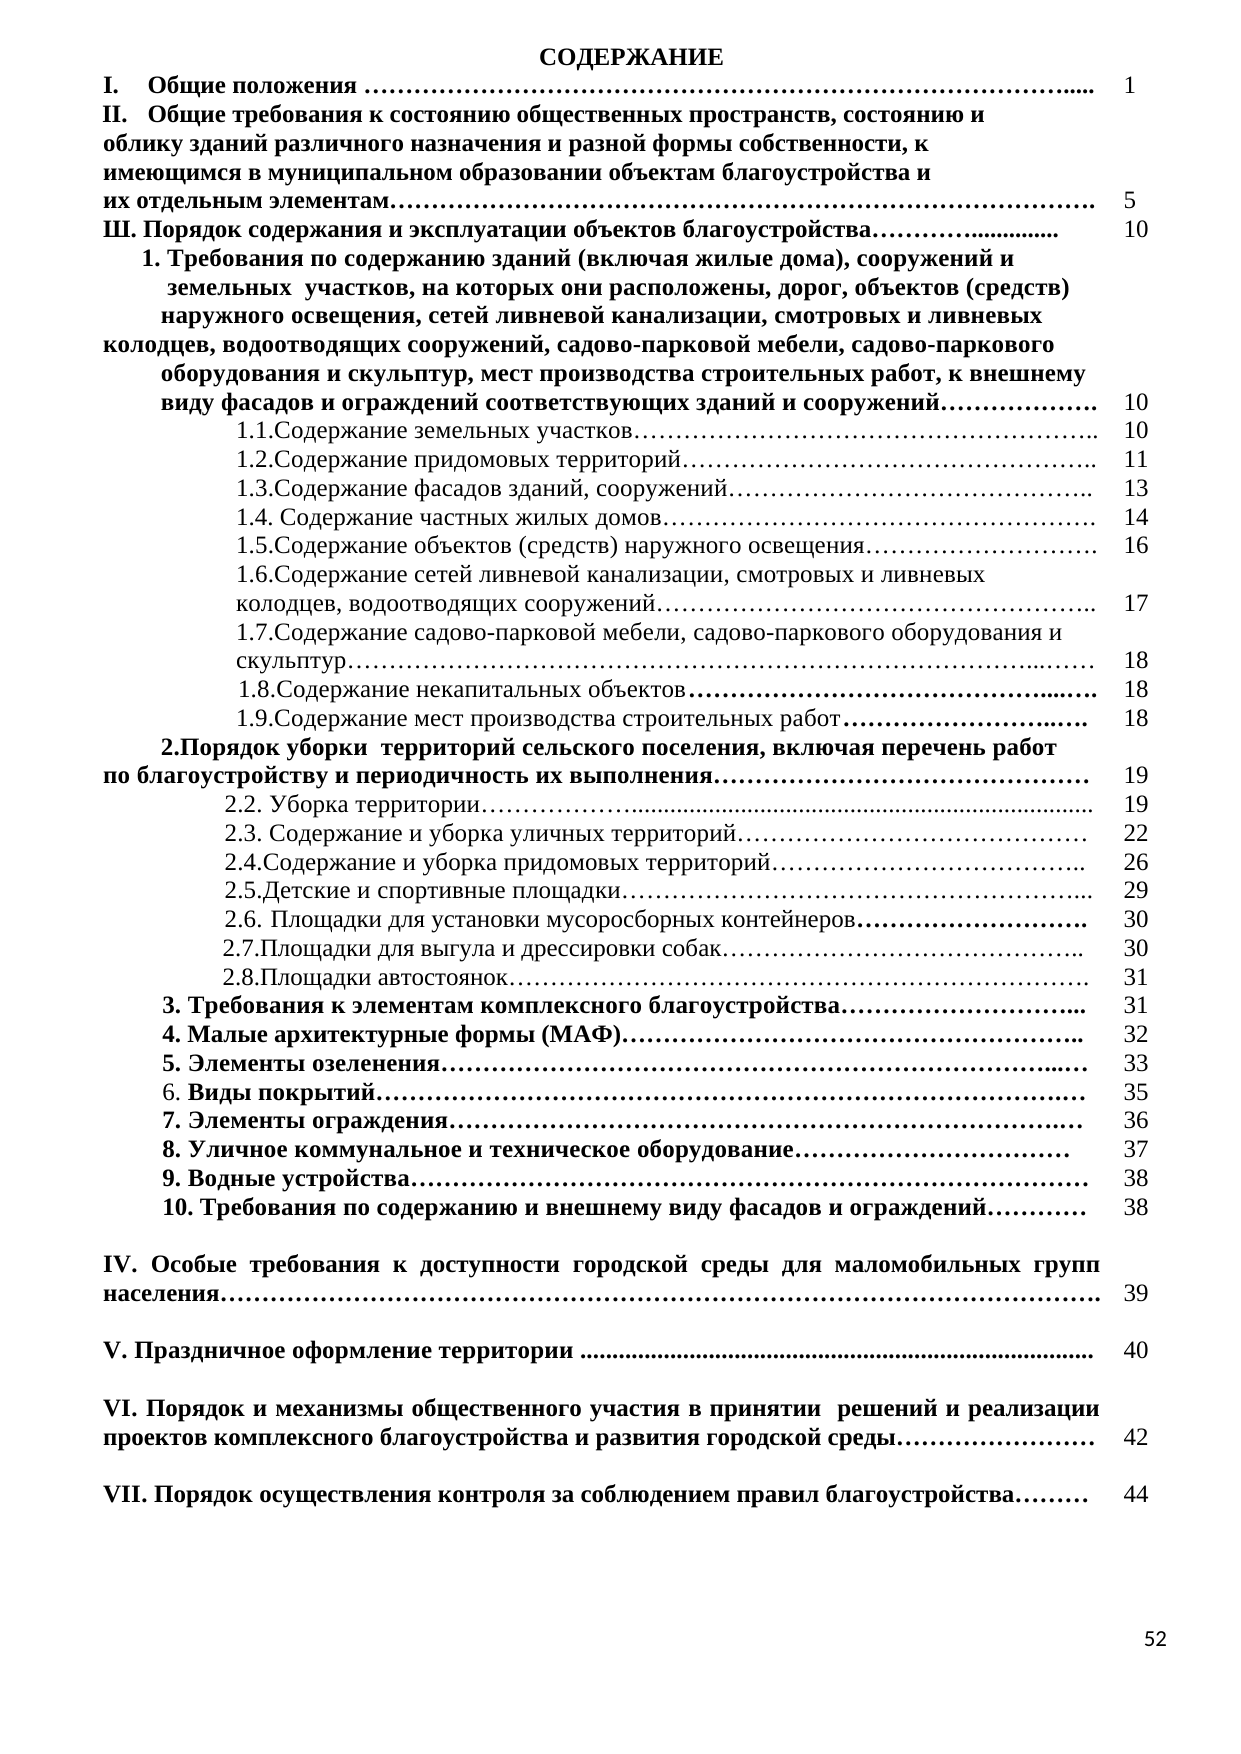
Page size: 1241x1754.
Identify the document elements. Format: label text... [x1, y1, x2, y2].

table_header 1 5 10 10 10 11 13 14 16 17 18 18 18 19 19 22 26 29 30 30 31 31 32 33 35 36 37 38 38 39 40 42 44 [1113, 42, 1176, 1754]
table_header СОДЕРЖАНИЕ Общие положения …………………………………………………………………………..... Общие требования к состоянию общественных пространств, состоянию и облику зданий различного назначения и разной формы собственности, к имеющимся в муниципальном образовании объектам благоустройства и их отдельным элементам…………………………………………………………………………. Ш. Порядок содержания и эксплуатации объектов благоустройства………….............. 1. Требования по содержанию зданий (включая жилые дома), сооружений и земельных участков, на которых они расположены, дорог, объектов (средств) наружного освещения, сетей ливневой канализации, смотровых и ливневых колодцев, водоотводящих сооружений, садово-парковой мебели, садово-паркового оборудования и скульптур, мест производства строительных работ, к внешнему виду фасадов и ограждений соответствующих зданий и сооружений………………. 1.1.Содержание земельных участков……………………………………………….. 1.2.Содержание придомовых территорий………………………………………….. 1.3.Содержание фасадов зданий, сооружений…………………………………….. 1.4. Содержание частных жилых домов……………………………………………. 1.5.Содержание объектов (средств) наружного освещения………………………. 1.6.Содержание сетей ливневой канализации, смотровых и ливневых колодцев, водоотводящих сооружений…………………………………………….. 1.7.Содержание садово-парковой мебели, садово-паркового оборудования и скульптур………………………………………………………………………...…… 1.8.Содержание некапитальных объектов……………………………………....…. 1.9.Содержание мест производства строительных работ……………………..…. 2.Порядок уборки территорий сельского поселения, включая перечень работ по благоустройству и периодичность их выполнения……………………………………… 2.2. Уборка территории………………........................................................................ 2.3. Содержание и уборка уличных территорий…………………………………… 2.4.Содержание и уборка придомовых территорий……………………………….. 2.5.Детские и спортивные площадки………………………………………………... 2.6. Площадки для установки мусоросборных контейнеров………………………. 2.7.Площадки для выгула и дрессировки собак…………………………………….. 2.8.Площадки автостоянок……………………………………………………………. 3. Требования к элементам комплексного благоустройства………………………... 4. Малые архитектурные формы (МАФ)……………………………………………….. 5. Элементы озеленения………………………………………………………………...… 6. Виды покрытий……………………………………………………………………….… 7. Элементы ограждения……………………………………………………………….… 8. Уличное коммунальное и техническое оборудование…………………………… 9. Водные устройства……………………………………………………………………… 10. Требования по содержанию и внешнему виду фасадов и ограждений………… IV. Особые требования к доступности городской среды для маломобильных групп населения……………………………………………………………………………………………. V. Праздничное оформление территории ................................................................................ VI. Порядок и механизмы общественного участия в принятии решений и реализации проектов комплексного благоустройства и развития городской среды…………………… VII. Порядок осуществления контроля за соблюдением правил благоустройства……… [92, 42, 1112, 1754]
